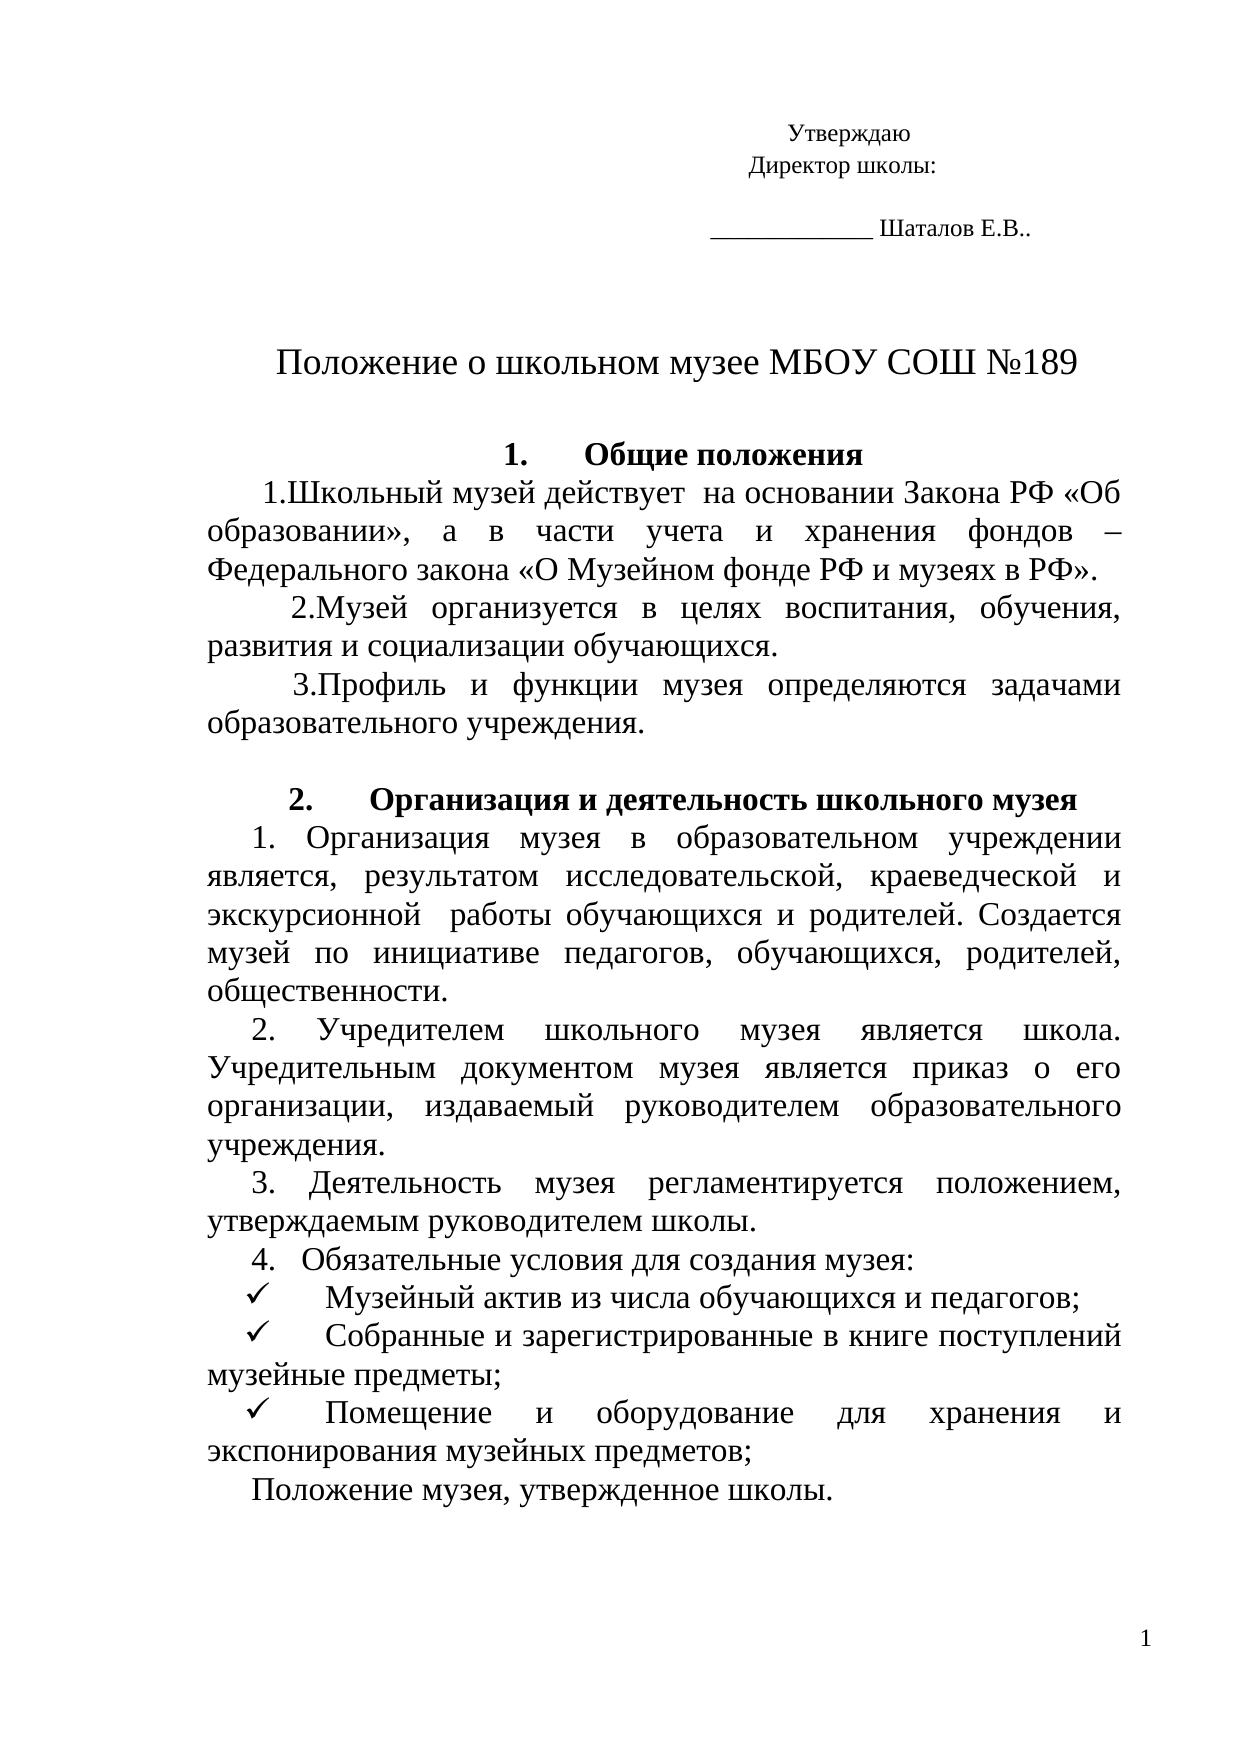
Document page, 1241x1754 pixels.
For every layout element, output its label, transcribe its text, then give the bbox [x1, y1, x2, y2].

text Утверждаю [177, 118, 1152, 147]
list Музейный актив из числа обучающихся и педагогов; [207, 1277, 1122, 1316]
list 3. Деятельность музея регламентируется положением, утверждаемым руководителем школы. [207, 1162, 1122, 1239]
text 2.Музей организуется в целях воспитания, обучения, развития и социализации обучающихся. [207, 587, 1122, 664]
text Положение о школьном музее МБОУ СОШ №189 [177, 339, 1152, 382]
text Директор школы: [177, 150, 1152, 178]
list Положение музея, утвержденное школы. [207, 1469, 1122, 1507]
list 1. Организация музея в образовательном учреждении является, результатом исследовательской, краеведческой и экскурсионной работы обучающихся и родителей. Создается музей по инициативе педагогов, обучающихся, родителей, общественности. [207, 817, 1122, 1009]
list 2. Учредителем школьного музея является школа. Учредительным документом музея является приказ о его организации, издаваемый руководителем образовательного учреждения. [207, 1009, 1122, 1162]
list Собранные и зарегистрированные в книге поступлений музейные предметы; [207, 1316, 1122, 1392]
text 3.Профиль и функции музея определяются задачами образовательного учреждения. [207, 664, 1122, 741]
list Общие положения [207, 434, 1122, 472]
list Помещение и оборудование для хранения и экспонирования музейных предметов; [207, 1392, 1122, 1469]
text _____________ Шаталов Е.В.. [177, 213, 1152, 242]
text 1.Школьный музей действует на основании Закона РФ «Об образовании», а в части учета и хранения фондов – Федерального закона «О Музейном фонде РФ и музеях в РФ». [207, 472, 1122, 587]
list 4. Обязательные условия для создания музея: [207, 1239, 1122, 1277]
list Организация и деятельность школьного музея [207, 779, 1122, 817]
